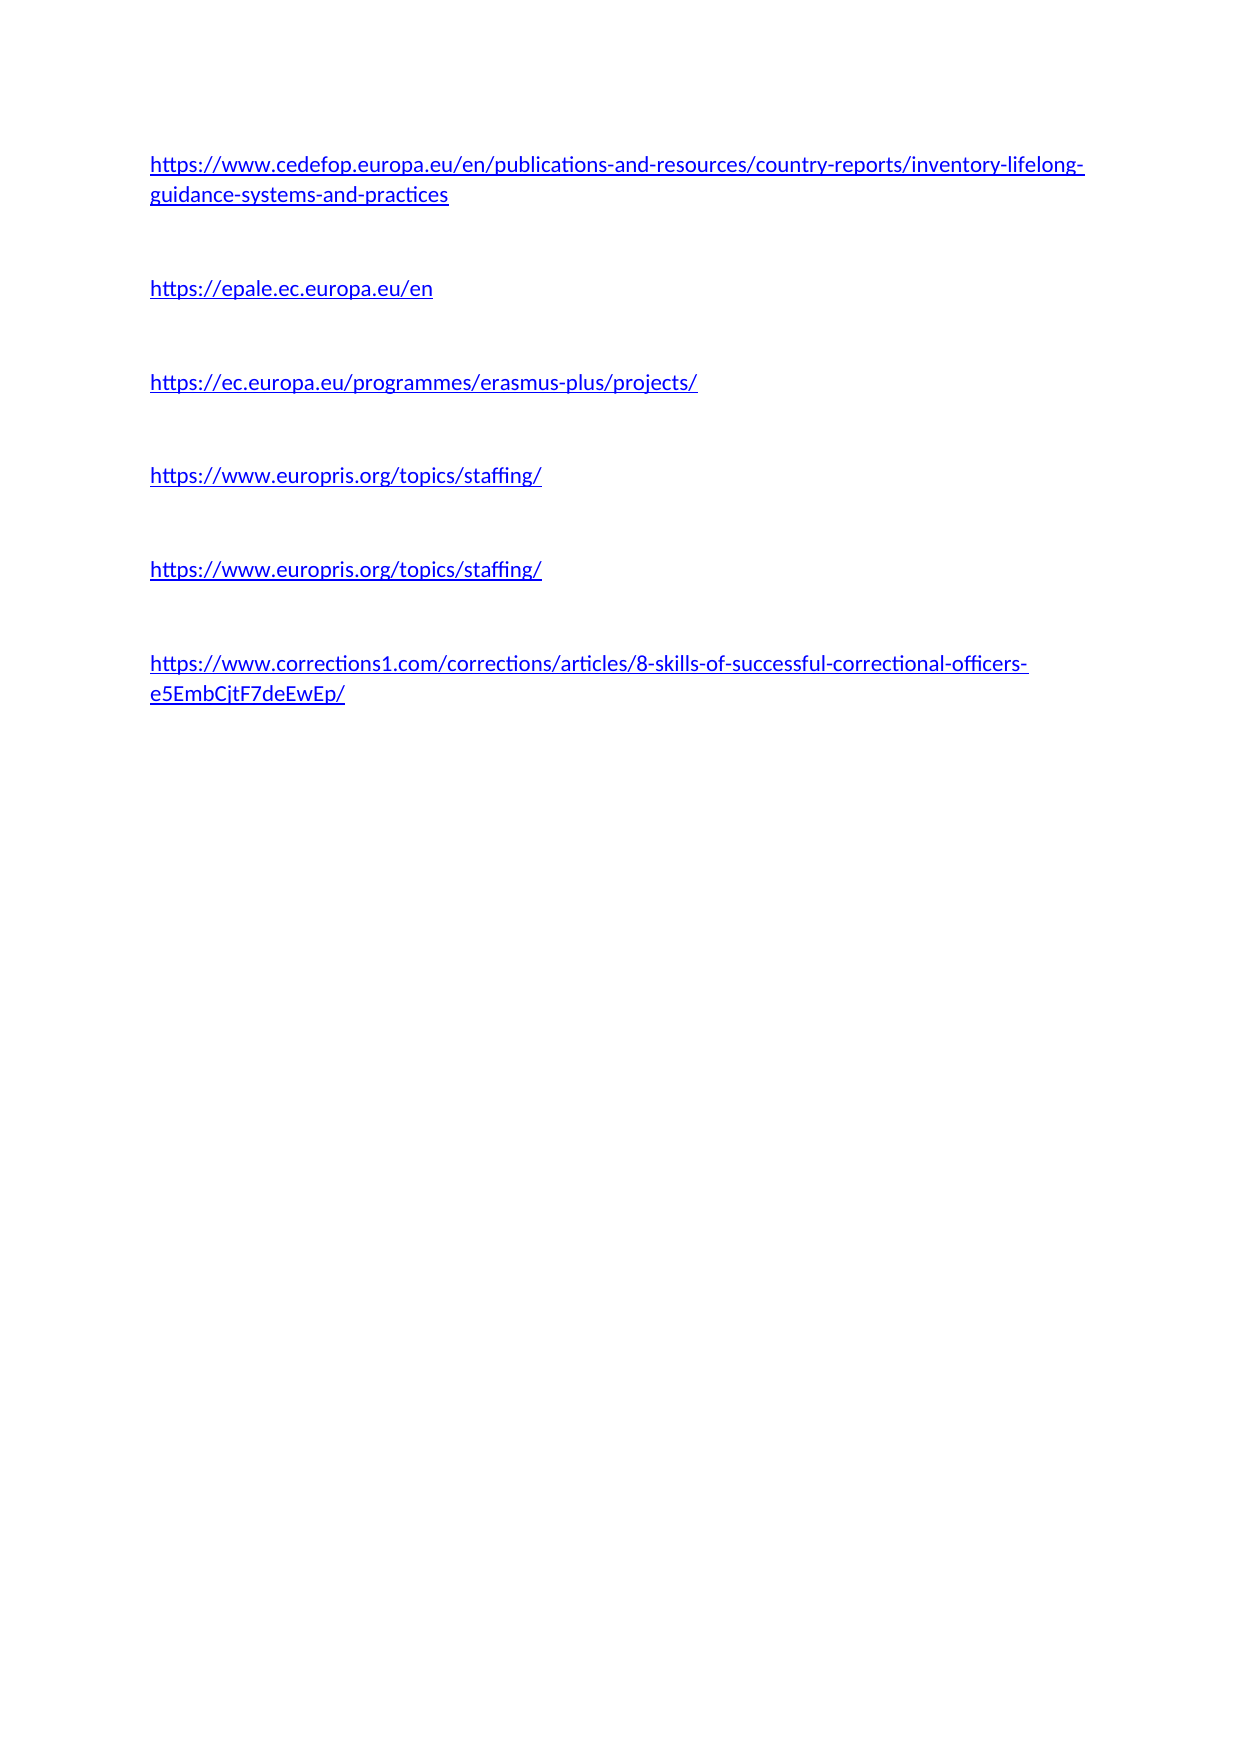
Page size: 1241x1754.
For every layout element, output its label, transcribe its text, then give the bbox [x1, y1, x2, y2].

text https://www.europris.org/topics/staffing/ [150, 461, 1090, 489]
text https://ec.europa.eu/programmes/erasmus-plus/projects/ [150, 368, 1090, 396]
text https://www.europris.org/topics/staffing/ [150, 555, 1090, 583]
text https://www.corrections1.com/corrections/articles/8-skills-of-successful-correctional-officers-e5EmbCjtF7deEwEp/ [150, 649, 1090, 707]
text https://epale.ec.europa.eu/en [150, 274, 1090, 302]
text https://www.cedefop.europa.eu/en/publications-and-resources/country-reports/inventory-lifelong-guidance-systems-and-practices [150, 150, 1090, 208]
